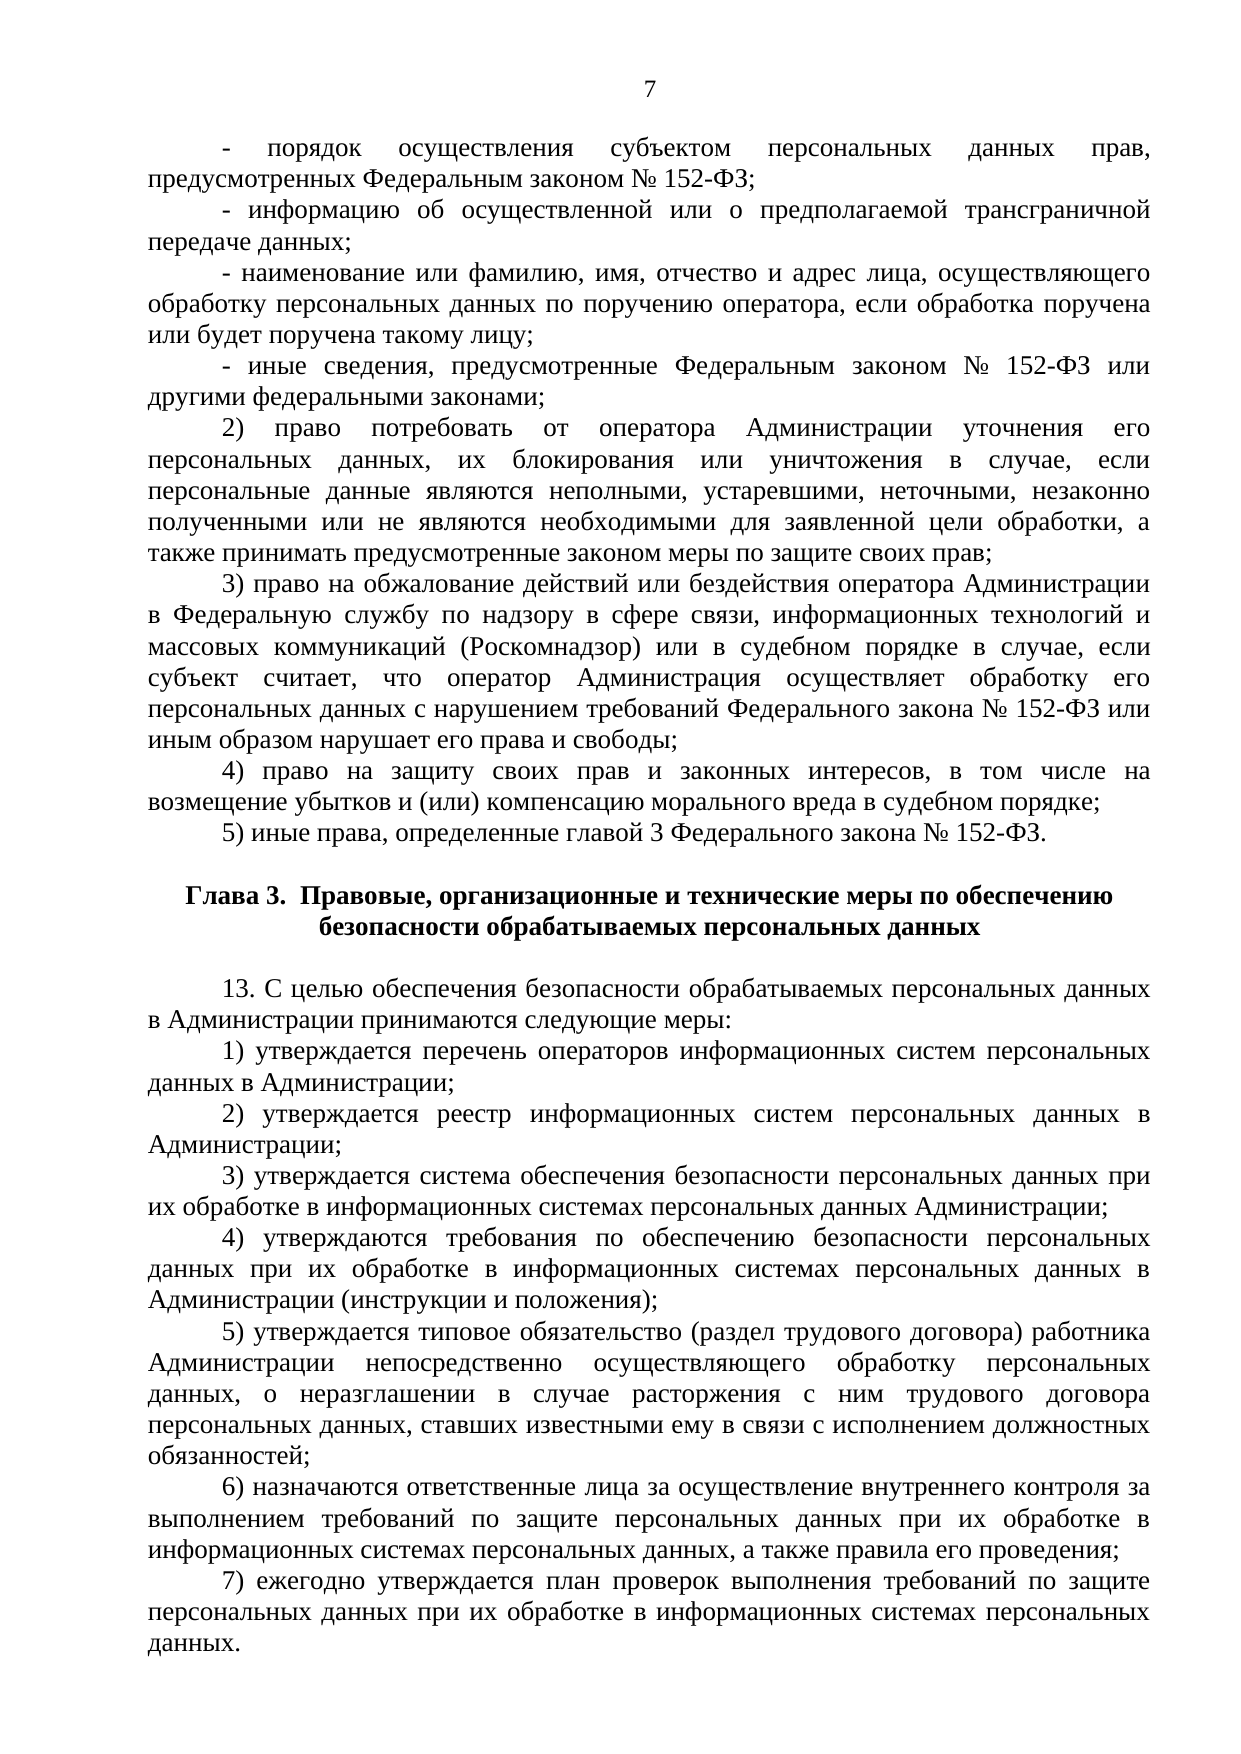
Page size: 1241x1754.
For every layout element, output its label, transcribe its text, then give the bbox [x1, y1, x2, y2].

text - наименование или фамилию, имя, отчество и адрес лица, осуществляющего обработку персональных данных по поручению оператора, если обработка поручена или будет поручена такому лицу; [148, 256, 1152, 349]
text - информацию об осуществленной или о предполагаемой трансграничной передаче данных; [148, 193, 1152, 256]
text - иные сведения, предусмотренные Федеральным законом № 152-ФЗ или другими федеральными законами; [148, 349, 1152, 412]
text Глава 3. Правовые, организационные и технические меры по обеспечению безопасности обрабатываемых персональных данных [148, 879, 1152, 941]
text - порядок осуществления субъектом персональных данных прав, предусмотренных Федеральным законом № 152-ФЗ; [148, 131, 1152, 193]
text 7) ежегодно утверждается план проверок выполнения требований по защите персональных данных при их обработке в информационных системах персональных данных. [148, 1564, 1152, 1657]
text 5) иные права, определенные главой 3 Федерального закона № 152-ФЗ. [148, 816, 1152, 848]
text 1) утверждается перечень операторов информационных систем персональных данных в Администрации; [148, 1034, 1152, 1097]
text 4) утверждаются требования по обеспечению безопасности персональных данных при их обработке в информационных системах персональных данных в Администрации (инструкции и положения); [148, 1221, 1152, 1315]
text 3) право на обжалование действий или бездействия оператора Администрации в Федеральную службу по надзору в сфере связи, информационных технологий и массовых коммуникаций (Роскомнадзор) или в судебном порядке в случае, если субъект считает, что оператор Администрация осуществляет обработку его персональных данных с нарушением требований Федерального закона № 152-ФЗ или иным образом нарушает его права и свободы; [148, 567, 1152, 754]
text 4) право на защиту своих прав и законных интересов, в том числе на возмещение убытков и (или) компенсацию морального вреда в судебном порядке; [148, 754, 1152, 816]
text 2) право потребовать от оператора Администрации уточнения его персональных данных, их блокирования или уничтожения в случае, если персональные данные являются неполными, устаревшими, неточными, незаконно полученными или не являются необходимыми для заявленной цели обработки, а также принимать предусмотренные законом меры по защите своих прав; [148, 412, 1152, 567]
text 3) утверждается система обеспечения безопасности персональных данных при их обработке в информационных системах персональных данных Администрации; [148, 1159, 1152, 1221]
text 2) утверждается реестр информационных систем персональных данных в Администрации; [148, 1097, 1152, 1159]
text 13. С целью обеспечения безопасности обрабатываемых персональных данных в Администрации принимаются следующие меры: [148, 972, 1152, 1034]
text 6) назначаются ответственные лица за осуществление внутреннего контроля за выполнением требований по защите персональных данных при их обработке в информационных системах персональных данных, а также правила его проведения; [148, 1471, 1152, 1564]
text 5) утверждается типовое обязательство (раздел трудового договора) работника Администрации непосредственно осуществляющего обработку персональных данных, о неразглашении в случае расторжения с ним трудового договора персональных данных, ставших известными ему в связи с исполнением должностных обязанностей; [148, 1315, 1152, 1471]
